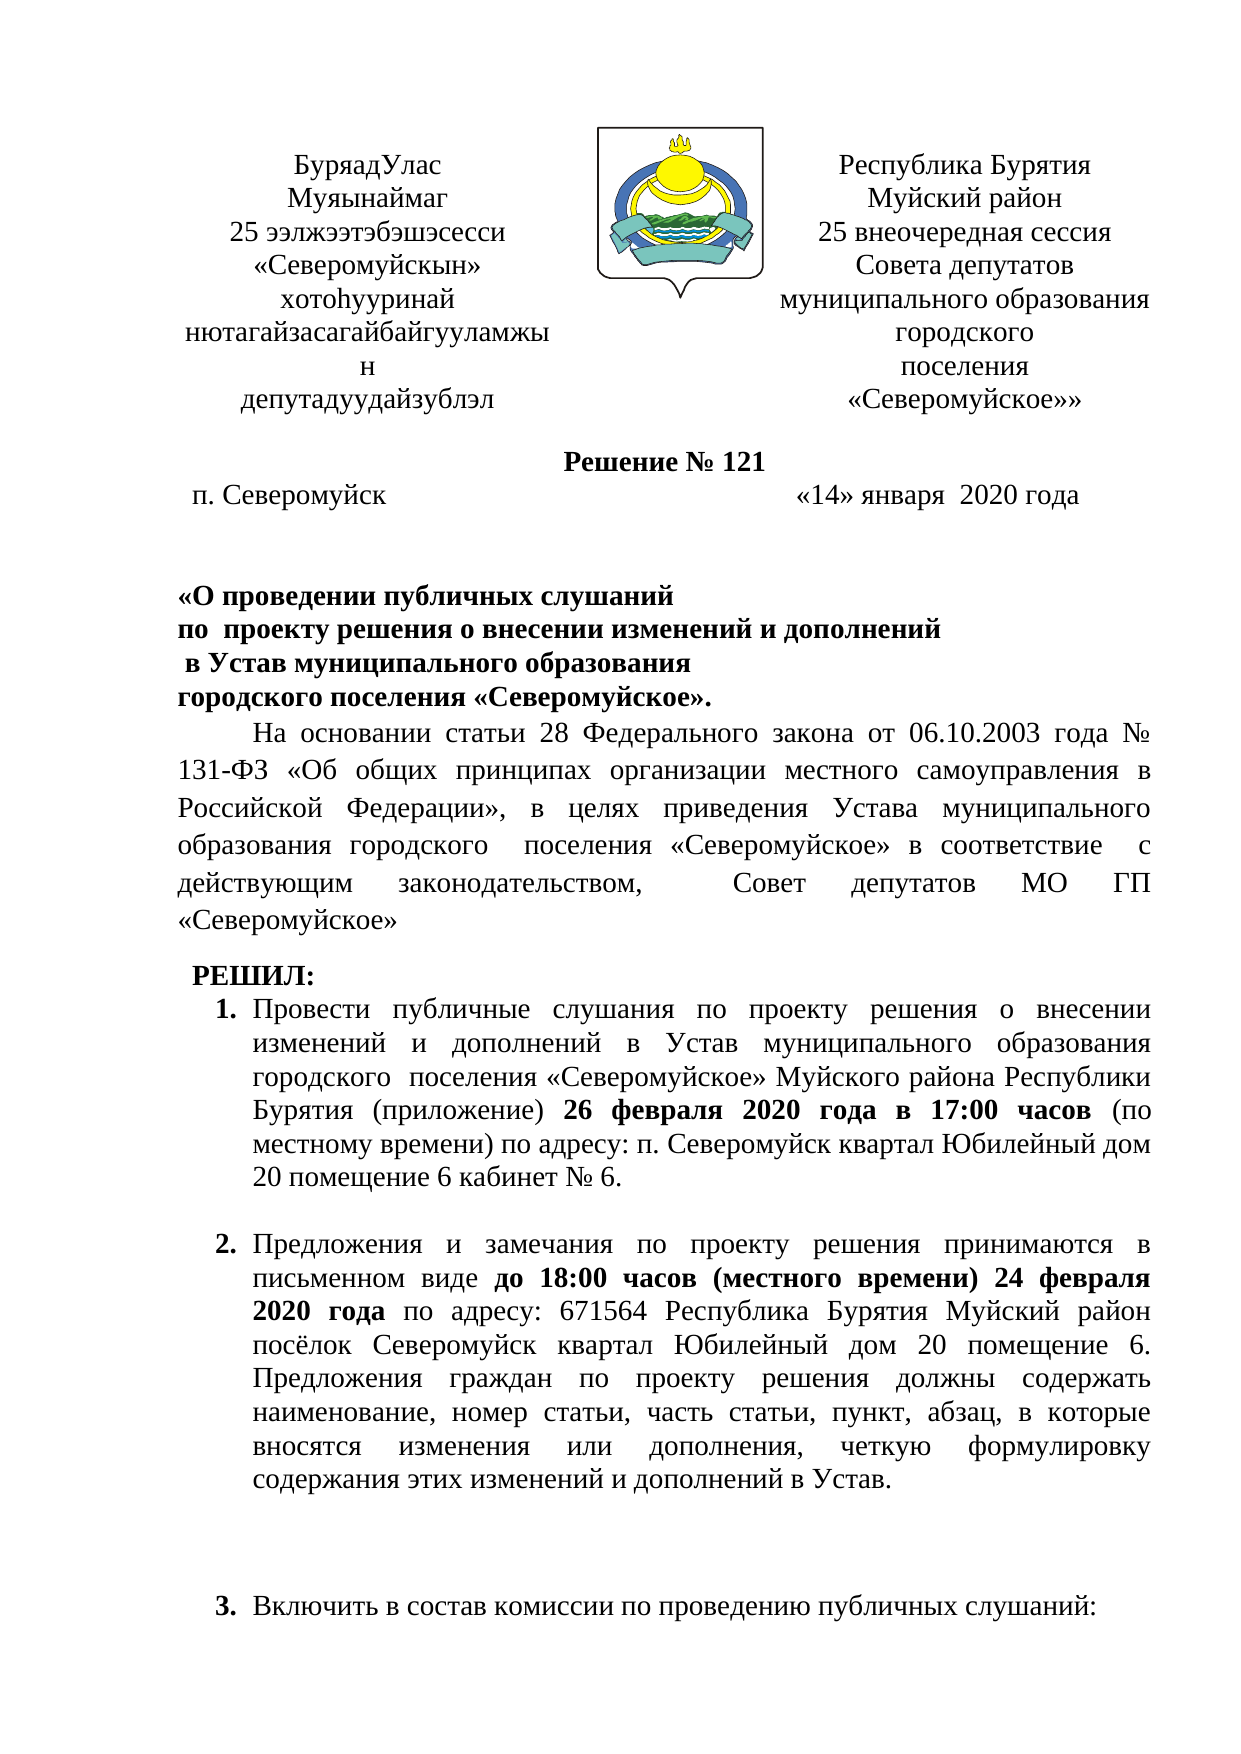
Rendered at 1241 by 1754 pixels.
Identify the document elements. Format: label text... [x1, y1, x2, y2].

table_header БуряадУлас Муяынаймаг 25 ээлжээтэбэшэсесси «Северомуйскын» хотоhууринай нютагайзасагайбайгууламжын депутадуудайзублэл [166, 118, 569, 444]
text Решение № 121 [177, 444, 1152, 477]
list Включить в состав комиссии по проведению публичных слушаний: [215, 1588, 1152, 1621]
table_header [569, 118, 766, 444]
table_header Республика Бурятия Муйский район 25 внеочередная сессия Совета депутатов муниципального образования городского поселения «Северомуйское»» [766, 118, 1163, 444]
text по проекту решения о внесении изменений и дополнений [177, 612, 1152, 645]
text На основании статьи 28 Федерального закона от 06.10.2003 года № 131-ФЗ «Об общих принципах организации местного самоуправления в Российской Федерации», в целях приведения Устава муниципального образования городского поселения «Северомуйское» в соответствие с действующим законодательством, Совет депутатов МО ГП «Северомуйское» [177, 712, 1152, 937]
text п. Северомуйск «14» января 2020 года [177, 477, 1152, 511]
list Предложения и замечания по проекту решения принимаются в письменном виде до 18:00 часов (местного времени) 24 февраля 2020 года по адресу: 671564 Республика Бурятия Муйский район посёлок Северомуйск квартал Юбилейный дом 20 помещение 6. Предложения граждан по проекту решения должны содержать наименование, номер статьи, часть статьи, пункт, абзац, в которые вносятся изменения или дополнения, четкую формулировку содержания этих изменений и дополнений в Устав. [215, 1226, 1152, 1495]
text РЕШИЛ: [177, 958, 1152, 992]
text городского поселения «Северомуйское». [177, 679, 1152, 712]
text «О проведении публичных слушаний [177, 578, 1152, 612]
list Провести публичные слушания по проекту решения о внесении изменений и дополнений в Устав муниципального образования городского поселения «Северомуйское» Муйского района Республики Бурятия (приложение) 26 февраля 2020 года в 17:00 часов (по местному времени) по адресу: п. Северомуйск квартал Юбилейный дом 20 помещение 6 кабинет № 6. [215, 992, 1152, 1193]
text в Устав муниципального образования [177, 645, 1152, 679]
